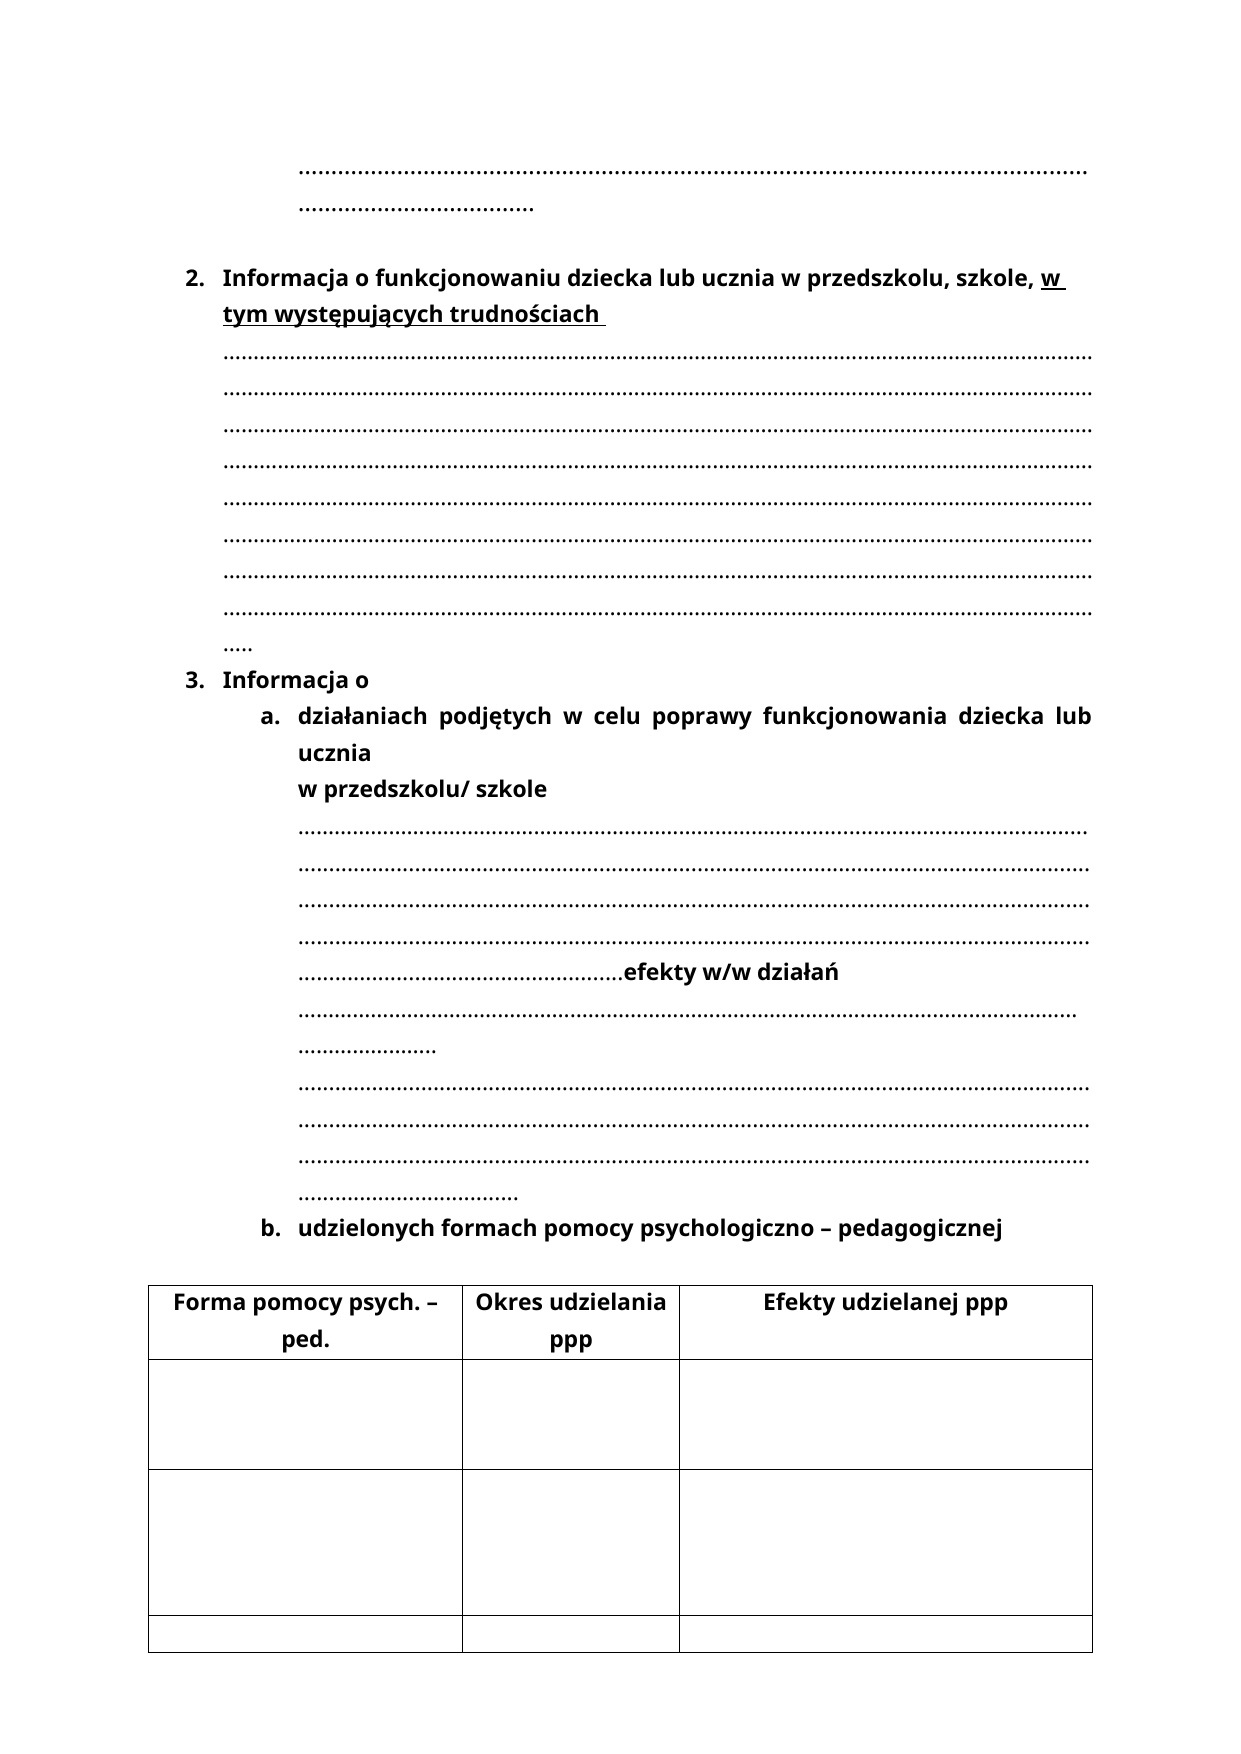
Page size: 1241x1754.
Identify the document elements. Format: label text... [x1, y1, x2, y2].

list działaniach podjętych w celu poprawy funkcjonowania dziecka lub ucznia w przedszkolu/ szkole [260, 700, 1093, 805]
list ………………………………………………………………………………………………………………………………………………………………………………………………………………………………………………………………………………………………………………………………………………………………………………………………………………………………………………………………………………………………………………………………………………………………………………………………………………………………………………………………………………………………………………………………………………………………………………………………………………………………………………………………………………………………………………………………………………………………………………………………………………………………………………………………….. [223, 335, 1093, 658]
table_cell [463, 1360, 679, 1468]
table_cell [463, 1470, 679, 1615]
list Informacja o funkcjonowaniu dziecka lub ucznia w przedszkolu, szkole, w tym występujących trudnościach [185, 262, 1093, 329]
table_cell [463, 1616, 679, 1652]
table_cell [680, 1470, 1092, 1615]
list ……………………………………………………………………….........................................................................................................................................................................................................................................................................................................................................................................................................................................................................................................efekty w/w działań [298, 810, 1093, 987]
table_header Okres udzielania ppp [463, 1286, 679, 1359]
table_header Efekty udzielanej ppp [680, 1286, 1092, 1359]
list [260, 148, 1093, 218]
list Informacja o [185, 664, 1093, 695]
list …………………………………………………………………………………………………………………………………….. ....................................................................................................................................................................................................................................................................................................................................................................................................................................... [298, 993, 1093, 1207]
list udzielonych formach pomocy psychologiczno – pedagogicznej [260, 1212, 1093, 1243]
table_cell [149, 1360, 462, 1468]
table_cell [680, 1616, 1092, 1652]
table_cell [149, 1470, 462, 1615]
table_header Forma pomocy psych. – ped. [149, 1286, 462, 1359]
table_cell [680, 1360, 1092, 1468]
table_cell [149, 1616, 462, 1652]
